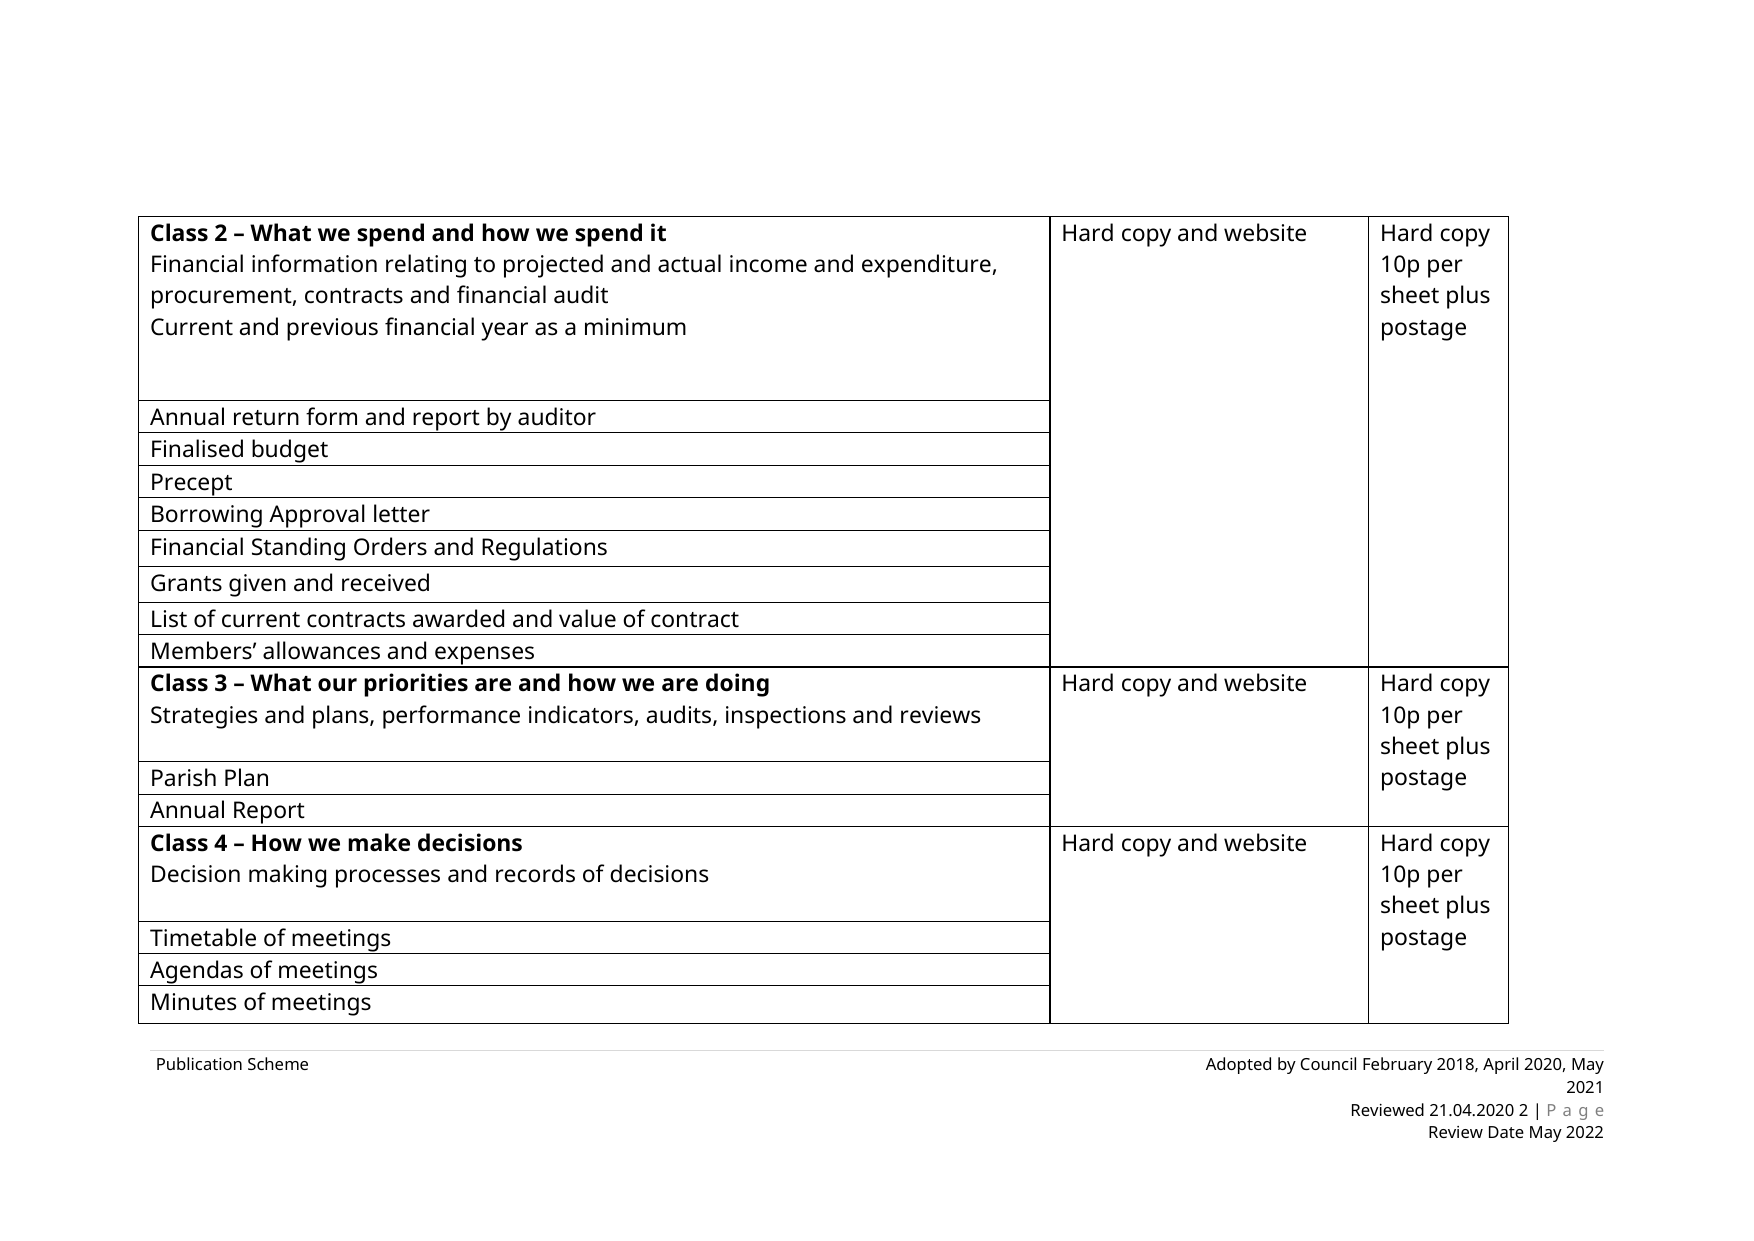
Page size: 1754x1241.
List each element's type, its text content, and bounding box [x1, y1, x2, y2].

table_header Class 2 – What we spend and how we spend it Financial information relating to projected and actual income and expenditure, procurement, contracts and financial audit Current and previous financial year as a minimum [139, 217, 1049, 400]
table_cell Agendas of meetings [139, 954, 1049, 985]
table_cell Finalised budget [139, 433, 1049, 464]
table_cell Members’ allowances and expenses [139, 635, 1049, 666]
table_cell Minutes of meetings [139, 986, 1049, 1023]
table_cell Class 3 – What our priorities are and how we are doing Strategies and plans, performance indicators, audits, inspections and reviews [139, 668, 1049, 761]
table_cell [1369, 827, 1508, 1023]
table_cell Precept [139, 466, 1049, 497]
table_cell Parish Plan [139, 762, 1049, 793]
table_header Hard copy and website [1051, 217, 1368, 666]
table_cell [1051, 827, 1368, 1023]
table_cell Timetable of meetings [139, 922, 1049, 953]
table_cell Hard copy 10p per sheet plus postage [1369, 668, 1508, 826]
table_cell Annual Report [139, 795, 1049, 826]
table_cell Grants given and received [139, 567, 1049, 602]
table_cell Class 4 – How we make decisions Decision making processes and records of decisions [139, 827, 1049, 921]
table_header Hard copy 10p per sheet plus postage [1369, 217, 1508, 666]
table_cell Hard copy and website [1051, 668, 1368, 826]
table_cell Annual return form and report by auditor [139, 401, 1049, 432]
table_cell Financial Standing Orders and Regulations [139, 531, 1049, 566]
table_cell Borrowing Approval letter [139, 498, 1049, 530]
table_cell List of current contracts awarded and value of contract [139, 603, 1049, 634]
